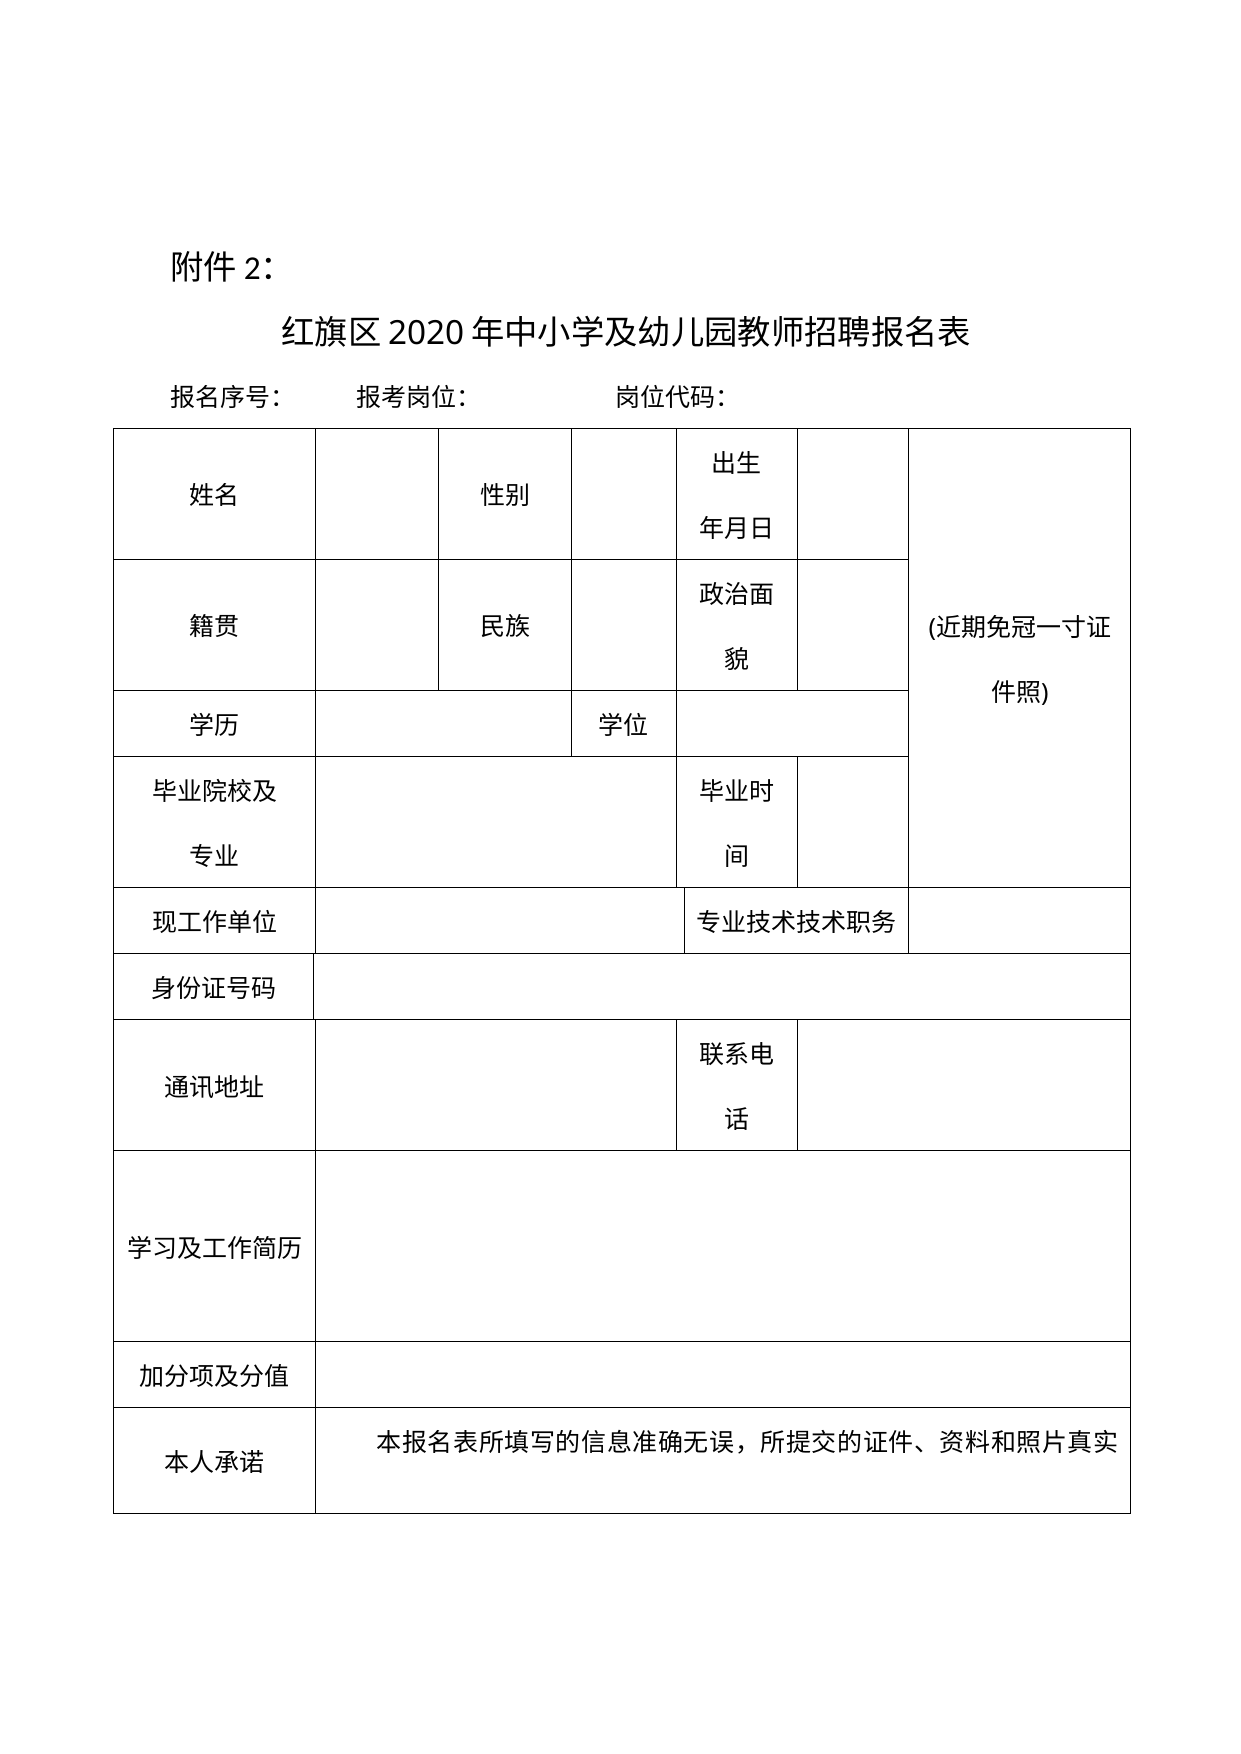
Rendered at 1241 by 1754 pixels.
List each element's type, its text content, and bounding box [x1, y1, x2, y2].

table_cell [316, 691, 571, 756]
table_cell [314, 954, 1130, 1019]
table_header 出生 年月日 [677, 429, 797, 559]
table_header 姓名 [114, 429, 315, 559]
table_cell 民族 [439, 560, 571, 690]
table_cell 籍贯 [114, 560, 315, 690]
table_cell 学位 [572, 691, 676, 756]
table_cell [798, 757, 908, 887]
table_cell [316, 560, 438, 690]
table_cell 本人承诺 [114, 1408, 315, 1512]
table_header [572, 429, 676, 559]
table_cell 学习及工作简历 [114, 1151, 315, 1341]
text 红旗区2020年中小学及幼儿园教师招聘报名表 [170, 298, 1082, 363]
table_cell [316, 1151, 1130, 1341]
text 附件2： [170, 233, 1082, 298]
table_header (近期免冠一寸证件照) [909, 429, 1130, 887]
table_cell [316, 757, 676, 887]
table_cell 联系电话 [677, 1020, 797, 1150]
table_header 性别 [439, 429, 571, 559]
table_cell [316, 1342, 1130, 1407]
table_header [316, 429, 438, 559]
table_cell [798, 1020, 1130, 1150]
table_header [798, 429, 908, 559]
table_cell [316, 1020, 676, 1150]
table_cell 现工作单位 [114, 888, 315, 953]
table_cell 身份证号码 [114, 954, 313, 1019]
table_cell 毕业时间 [677, 757, 797, 887]
table_cell 通讯地址 [114, 1020, 315, 1150]
table_cell 加分项及分值 [114, 1342, 315, 1407]
table_cell 学历 [114, 691, 315, 756]
table_cell [909, 888, 1130, 953]
table_cell [677, 691, 908, 756]
text 报名序号： 报考岗位： 岗位代码： [170, 363, 1082, 428]
table_cell [798, 560, 908, 690]
table_cell [316, 888, 684, 953]
table_cell [572, 560, 676, 690]
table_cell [316, 1408, 1130, 1512]
table_cell 毕业院校及 专业 [114, 757, 315, 887]
table_cell 政治面貌 [677, 560, 797, 690]
table_cell 专业技术技术职务 [685, 888, 908, 953]
